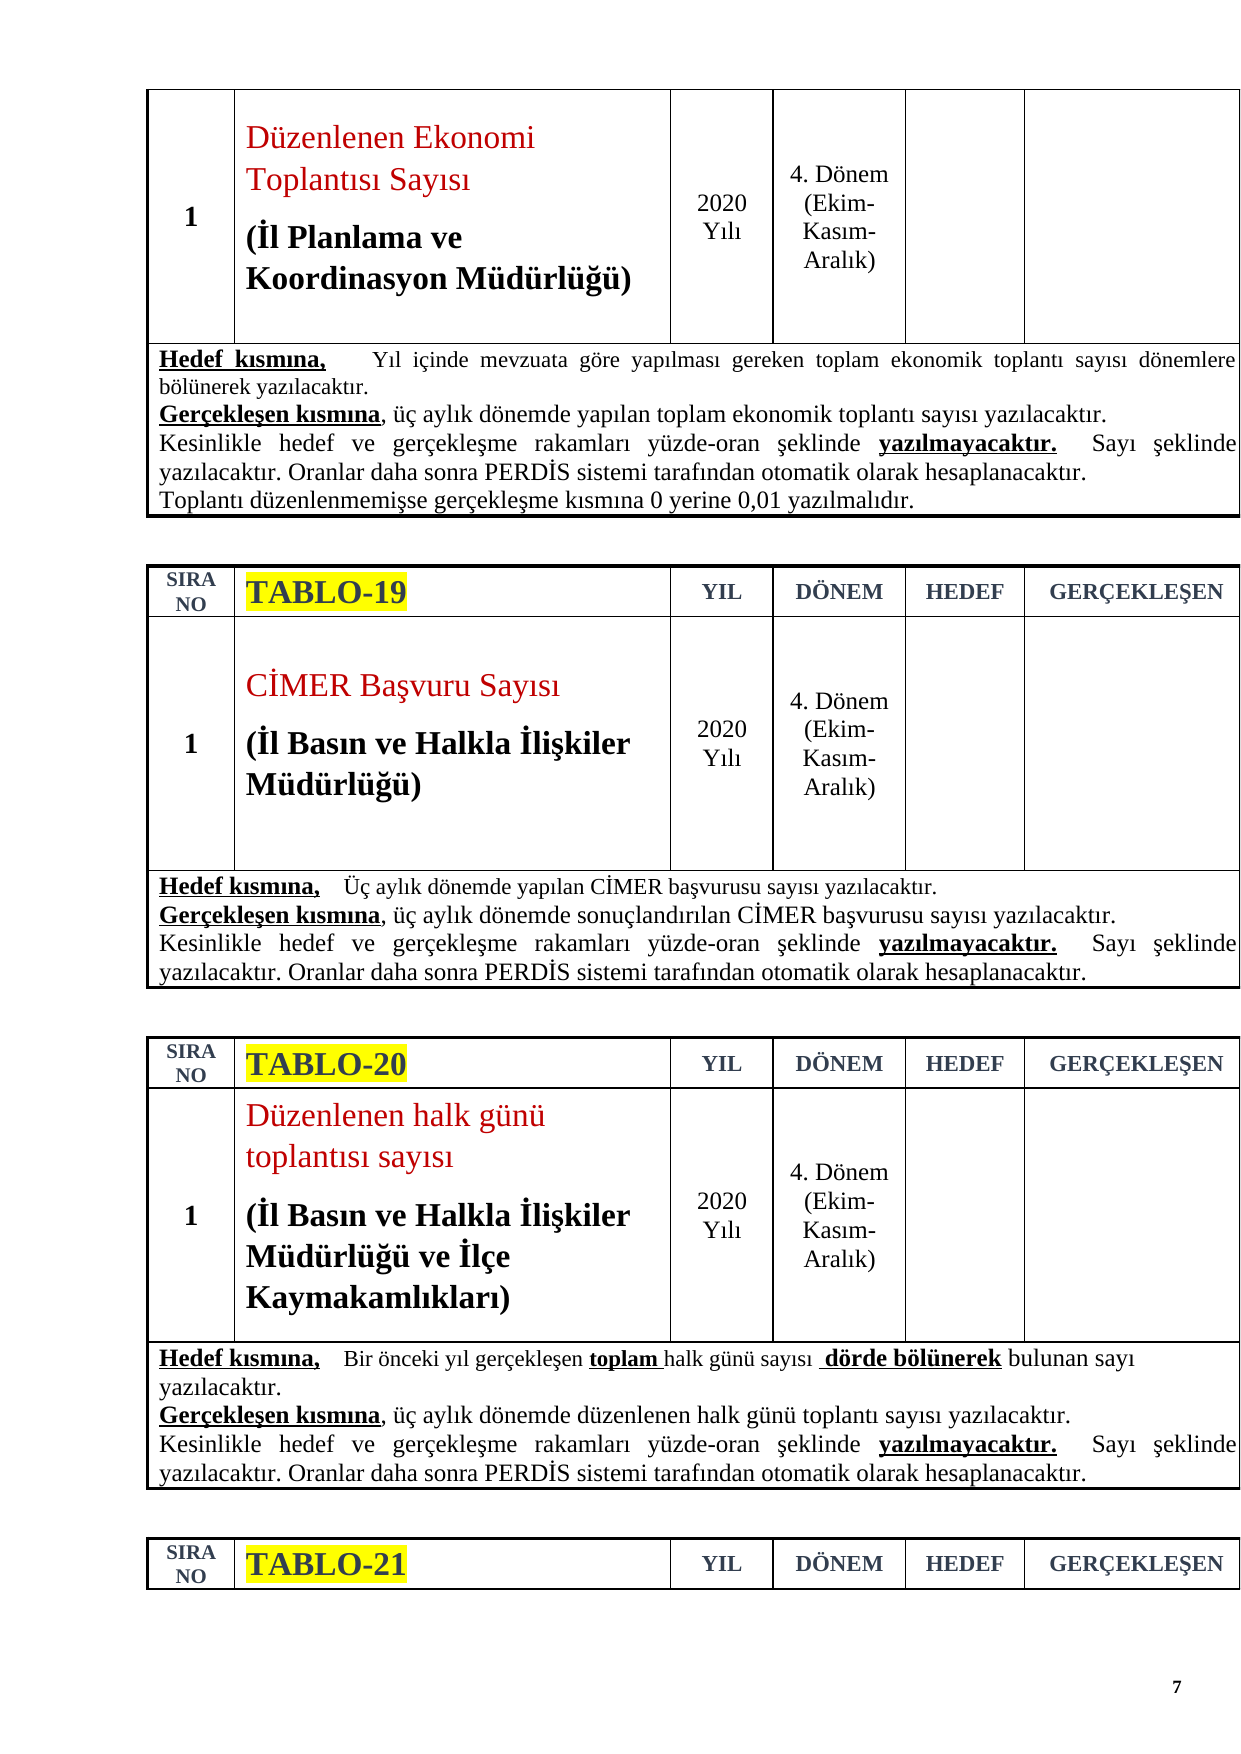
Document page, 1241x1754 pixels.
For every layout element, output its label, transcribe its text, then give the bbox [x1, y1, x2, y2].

table_header YIL [671, 568, 772, 616]
table_cell 4. Dönem (Ekim-Kasım-Aralık) [774, 617, 905, 869]
table_header SIRA NO [149, 1540, 234, 1588]
table_cell 4. Dönem (Ekim-Kasım-Aralık) [774, 90, 905, 343]
table_header HEDEF [906, 1540, 1024, 1588]
table_cell 2020 Yılı [671, 90, 772, 343]
table_cell Hedef kısmına, Üç aylık dönemde yapılan CİMER başvurusu sayısı yazılacaktır. Gerçekleşen kısmına, üç aylık dönemde sonuçlandırılan CİMER başvurusu sayısı yazılacaktır. Kesinlikle hedef ve gerçekleşme rakamları yüzde-oran şeklinde yazılmayacaktır. Sayı şeklinde yazılacaktır. Oranlar daha sonra PERDİS sistemi tarafından otomatik olarak hesaplanacaktır. [149, 871, 1239, 986]
table_cell [906, 1089, 1024, 1341]
table_cell 2020 Yılı [671, 1089, 772, 1341]
table_cell Düzenlenen halk günü toplantısı sayısı (İl Basın ve Halkla İlişkiler Müdürlüğü ve İlçe Kaymakamlıkları) [235, 1089, 670, 1341]
table_header SIRA NO [149, 1039, 234, 1087]
table_header DÖNEM [774, 568, 905, 616]
table_header GERÇEKLEŞEN [1025, 568, 1239, 616]
table_cell 1 [149, 617, 234, 869]
table_cell [1025, 90, 1239, 343]
table_cell [906, 90, 1024, 343]
table_cell 1 [149, 1089, 234, 1341]
table_header HEDEF [906, 568, 1024, 616]
table_header GERÇEKLEŞEN [1025, 1540, 1239, 1588]
table_cell Hedef kısmına, Yıl içinde mevzuata göre yapılması gereken toplam ekonomik toplantı sayısı dönemlere bölünerek yazılacaktır. Gerçekleşen kısmına, üç aylık dönemde yapılan toplam ekonomik toplantı sayısı yazılacaktır. Kesinlikle hedef ve gerçekleşme rakamları yüzde-oran şeklinde yazılmayacaktır. Sayı şeklinde yazılacaktır. Oranlar daha sonra PERDİS sistemi tarafından otomatik olarak hesaplanacaktır. Toplantı düzenlenmemişse gerçekleşme kısmına 0 yerine 0,01 yazılmalıdır. [149, 344, 1239, 514]
table_cell Düzenlenen Ekonomi Toplantısı Sayısı (İl Planlama ve Koordinasyon Müdürlüğü) [235, 90, 670, 343]
table_header HEDEF [906, 1039, 1024, 1087]
table_header SIRA NO [149, 568, 234, 616]
table_header DÖNEM [774, 1540, 905, 1588]
table_header YIL [671, 1540, 772, 1588]
table_header TABLO-20 [235, 1039, 670, 1087]
table_cell 4. Dönem (Ekim-Kasım-Aralık) [774, 1089, 905, 1341]
table_header TABLO-21 [235, 1540, 670, 1588]
table_header DÖNEM [774, 1039, 905, 1087]
table_cell CİMER Başvuru Sayısı (İl Basın ve Halkla İlişkiler Müdürlüğü) [235, 617, 670, 869]
table_header YIL [671, 1039, 772, 1087]
table_cell 1 [149, 90, 234, 343]
table_header GERÇEKLEŞEN [1025, 1039, 1239, 1087]
table_cell [1025, 617, 1239, 869]
table_cell [1025, 1089, 1239, 1341]
table_cell [906, 617, 1024, 869]
table_cell Hedef kısmına, Bir önceki yıl gerçekleşen toplam halk günü sayısı dörde bölünerek bulunan sayı yazılacaktır. Gerçekleşen kısmına, üç aylık dönemde düzenlenen halk günü toplantı sayısı yazılacaktır. Kesinlikle hedef ve gerçekleşme rakamları yüzde-oran şeklinde yazılmayacaktır. Sayı şeklinde yazılacaktır. Oranlar daha sonra PERDİS sistemi tarafından otomatik olarak hesaplanacaktır. [149, 1343, 1239, 1487]
table_header TABLO-19 [235, 568, 670, 616]
table_cell 2020 Yılı [671, 617, 772, 869]
